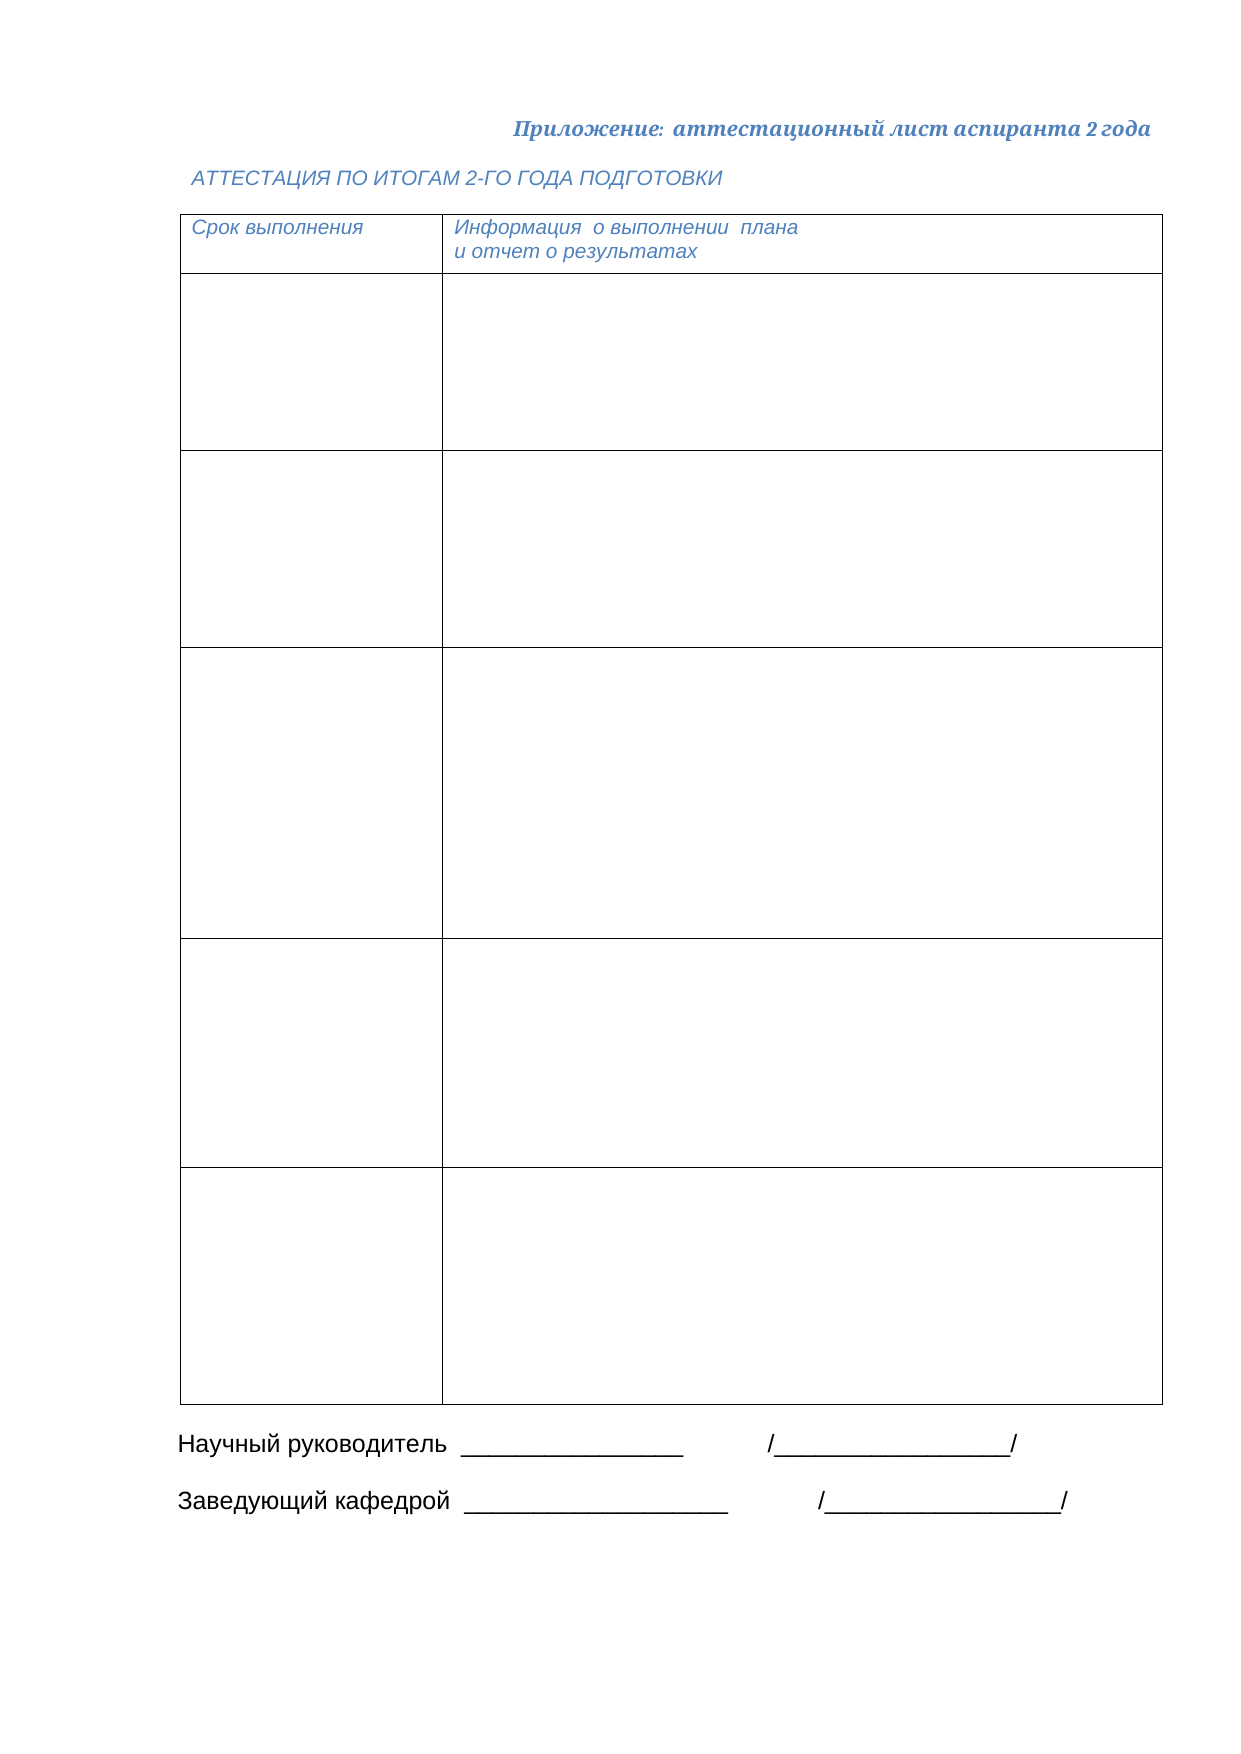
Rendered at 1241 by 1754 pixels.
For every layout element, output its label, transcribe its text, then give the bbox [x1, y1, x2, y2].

table_header Информация о выполнении плана и отчет о результатах [443, 215, 1162, 273]
table_cell [181, 939, 442, 1167]
table_cell [181, 451, 442, 647]
table_cell [443, 1168, 1162, 1403]
table_cell [181, 648, 442, 938]
table_cell [443, 939, 1162, 1167]
table_cell [443, 648, 1162, 938]
subtitle АТТЕСТАЦИЯ ПО ИТОГАМ 2-ГО ГОДА ПОДГОТОВКИ [191, 166, 1152, 190]
table_cell [443, 274, 1162, 450]
subtitle Приложение: аттестационный лист аспиранта 2 года [191, 118, 1152, 142]
table_cell [181, 1168, 442, 1403]
table_cell [181, 274, 442, 450]
text Заведующий кафедрой ___________________ /_________________/ [177, 1486, 1152, 1515]
text Научный руководитель ________________ /_________________/ [177, 1428, 1152, 1457]
table_header Срок выполнения [181, 215, 442, 273]
table_cell [443, 451, 1162, 647]
